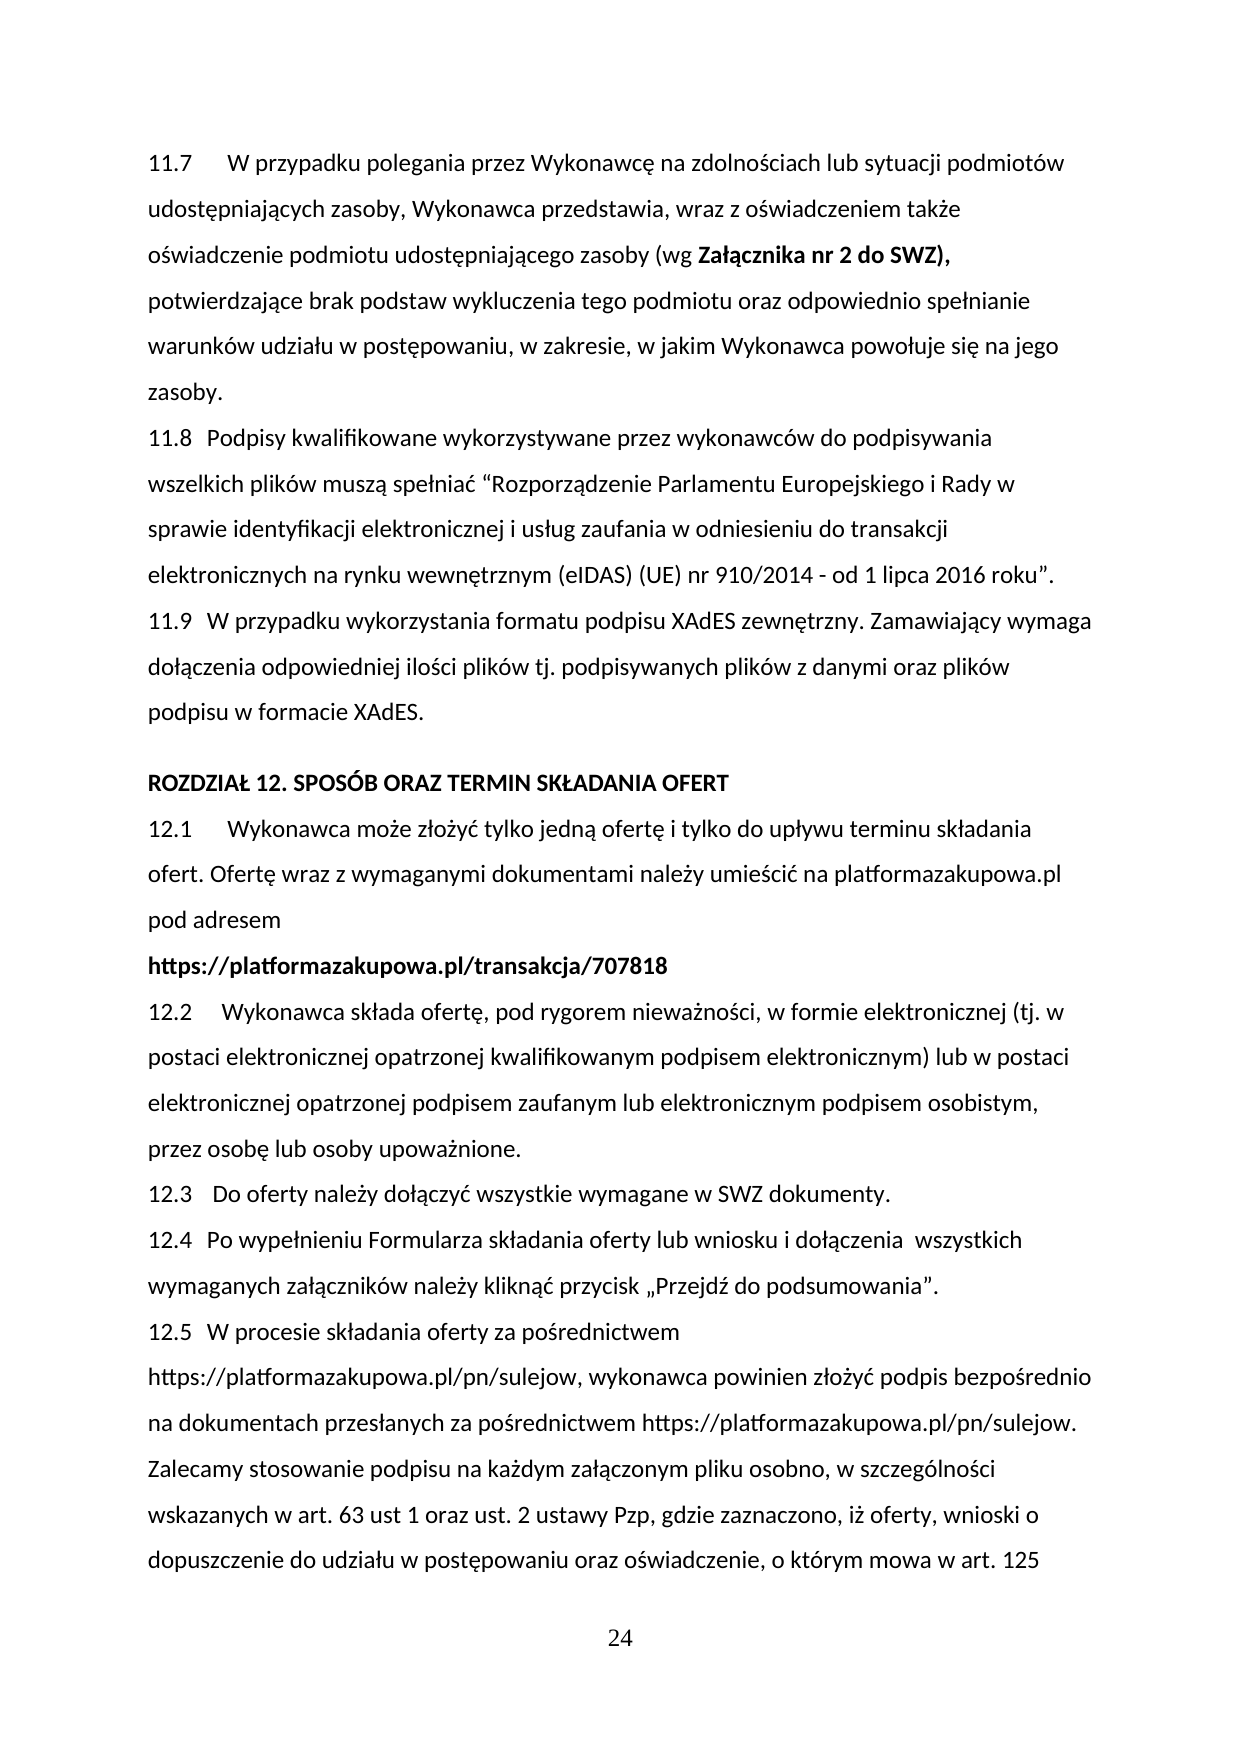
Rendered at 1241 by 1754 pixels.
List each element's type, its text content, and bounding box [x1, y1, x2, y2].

list Podpisy kwalifikowane wykorzystywane przez wykonawców do podpisywania wszelkich plików muszą spełniać “Rozporządzenie Parlamentu Europejskiego i Rady w sprawie identyfikacji elektronicznej i usług zaufania w odniesieniu do transakcji elektronicznych na rynku wewnętrznym (eIDAS) (UE) nr 910/2014 - od 1 lipca 2016 roku”. [148, 422, 1093, 590]
list W przypadku wykorzystania formatu podpisu XAdES zewnętrzny. Zamawiający wymaga dołączenia odpowiedniej ilości plików tj. podpisywanych plików z danymi oraz plików podpisu w formacie XAdES. [148, 605, 1093, 727]
text https://platformazakupowa.pl/transakcja/707818 [148, 950, 1093, 981]
list W przypadku polegania przez Wykonawcę na zdolnościach lub sytuacji podmiotów udostępniających zasoby, Wykonawca przedstawia, wraz z oświadczeniem także oświadczenie podmiotu udostępniającego zasoby (wg Załącznika nr 2 do SWZ), potwierdzające brak podstaw wykluczenia tego podmiotu oraz odpowiednio spełnianie warunków udziału w postępowaniu, w zakresie, w jakim Wykonawca powołuje się na jego zasoby. [148, 148, 1093, 407]
list Wykonawca składa ofertę, pod rygorem nieważności, w formie elektronicznej (tj. w postaci elektronicznej opatrzonej kwalifikowanym podpisem elektronicznym) lub w postaci elektronicznej opatrzonej podpisem zaufanym lub elektronicznym podpisem osobistym, przez osobę lub osoby upoważnione. [148, 996, 1093, 1163]
subtitle ROZDZIAŁ 12. SPOSÓB ORAZ TERMIN SKŁADANIA OFERT [148, 767, 1093, 798]
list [148, 1316, 1093, 1575]
list Po wypełnieniu Formularza składania oferty lub wniosku i dołączenia wszystkich wymaganych załączników należy kliknąć przycisk „Przejdź do podsumowania”. [148, 1224, 1093, 1301]
list Do oferty należy dołączyć wszystkie wymagane w SWZ dokumenty. [148, 1179, 1093, 1209]
list Wykonawca może złożyć tylko jedną ofertę i tylko do upływu terminu składania ofert. Ofertę wraz z wymaganymi dokumentami należy umieścić na platformazakupowa.pl pod adresem [148, 813, 1093, 935]
